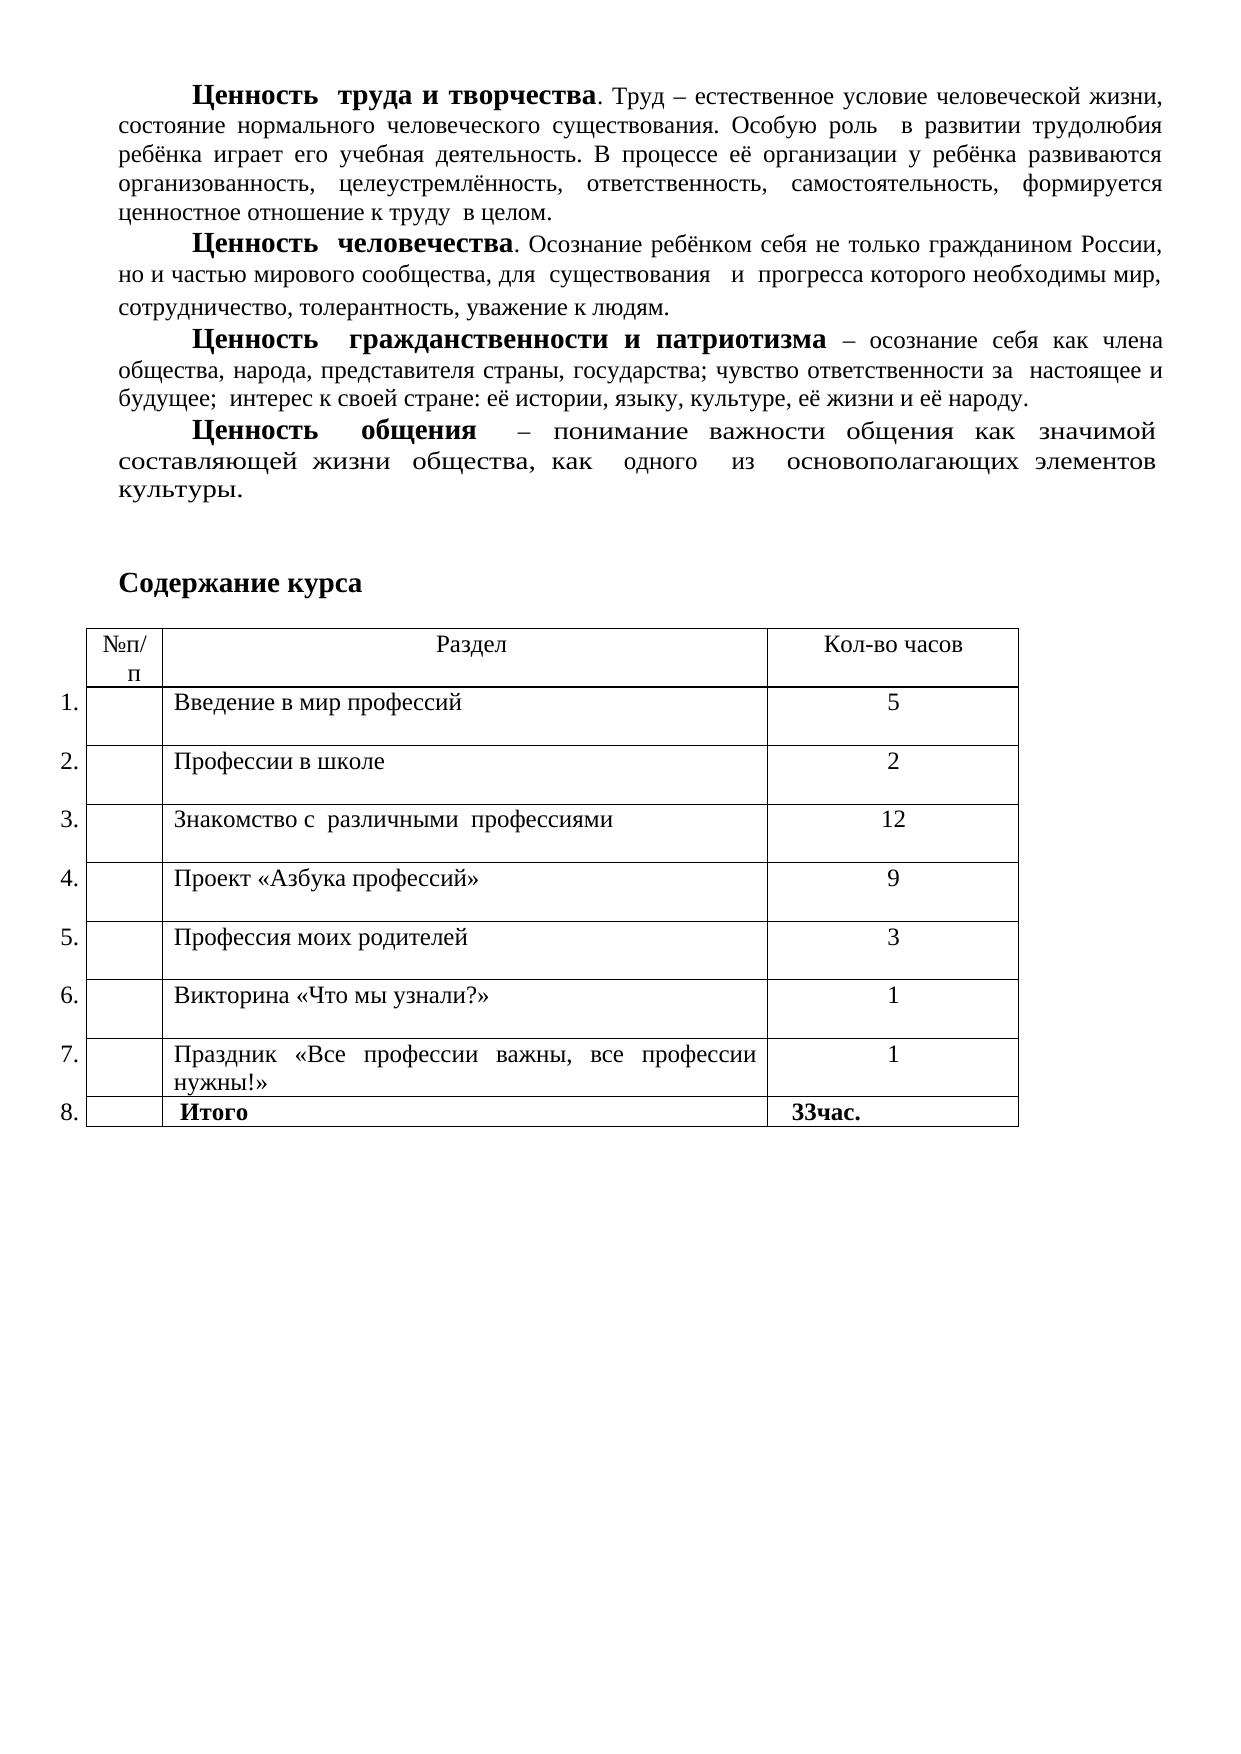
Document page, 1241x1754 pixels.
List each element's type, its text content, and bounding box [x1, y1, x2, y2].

text Ценность труда и творчества. Труд – естественное условие человеческой жизни, состояние нормального человеческого существования. Особую роль в развитии трудолюбия ребёнка играет его учебная деятельность. В процессе её организации у ребёнка развиваются организованность, целеустремлённость, ответственность, самостоятельность, формируется ценностное отношение к труду в целом. [118, 77, 1163, 225]
table_cell Профессии в школе [163, 746, 767, 803]
table_cell Викторина «Что мы узнали?» [163, 980, 767, 1038]
table_cell Знакомство с различными профессиями [163, 805, 767, 862]
text Содержание курса [118, 566, 1163, 599]
table_header Кол-во часов [768, 629, 1018, 686]
table_cell 2 [768, 746, 1018, 803]
table_cell [87, 746, 162, 803]
table_cell [87, 980, 162, 1038]
table_cell 33час. [768, 1097, 1018, 1126]
table_cell [87, 1039, 162, 1096]
table_cell Проект «Азбука профессий» [163, 863, 767, 921]
text Ценность человечества. Осознание ребёнком себя не только гражданином России, но и частью мирового сообщества, для существования и прогресса которого необходимы мир, сотрудничество, толерантность, уважение к людям. [118, 225, 1163, 321]
table_cell 1 [768, 980, 1018, 1038]
table_header Раздел [163, 629, 767, 686]
table_cell [87, 922, 162, 979]
table_cell 1 [768, 1039, 1018, 1096]
table_cell 9 [768, 863, 1018, 921]
table_cell 12 [768, 805, 1018, 862]
table_cell [87, 863, 162, 921]
table_cell 5 [768, 688, 1018, 745]
table_cell Введение в мир профессий [163, 688, 767, 745]
table_cell [87, 688, 162, 745]
table_cell Праздник «Все профессии важны, все профессии нужны!» [163, 1039, 767, 1096]
table_cell Профессия моих родителей [163, 922, 767, 979]
text Ценность общения – понимание важности общения как значимой составляющей жизни общества, как одного из основополагающих элементов культуры. [118, 412, 1156, 503]
table_cell [87, 805, 162, 862]
table_cell [87, 1097, 162, 1126]
table_cell 3 [768, 922, 1018, 979]
table_cell Итого [163, 1097, 767, 1126]
table_header №п/п [87, 629, 162, 686]
text Ценность гражданственности и патриотизма – осознание себя как члена общества, народа, представителя страны, государства; чувство ответственности за настоящее и будущее; интерес к своей стране: её истории, языку, культуре, её жизни и её народу. [118, 321, 1163, 412]
